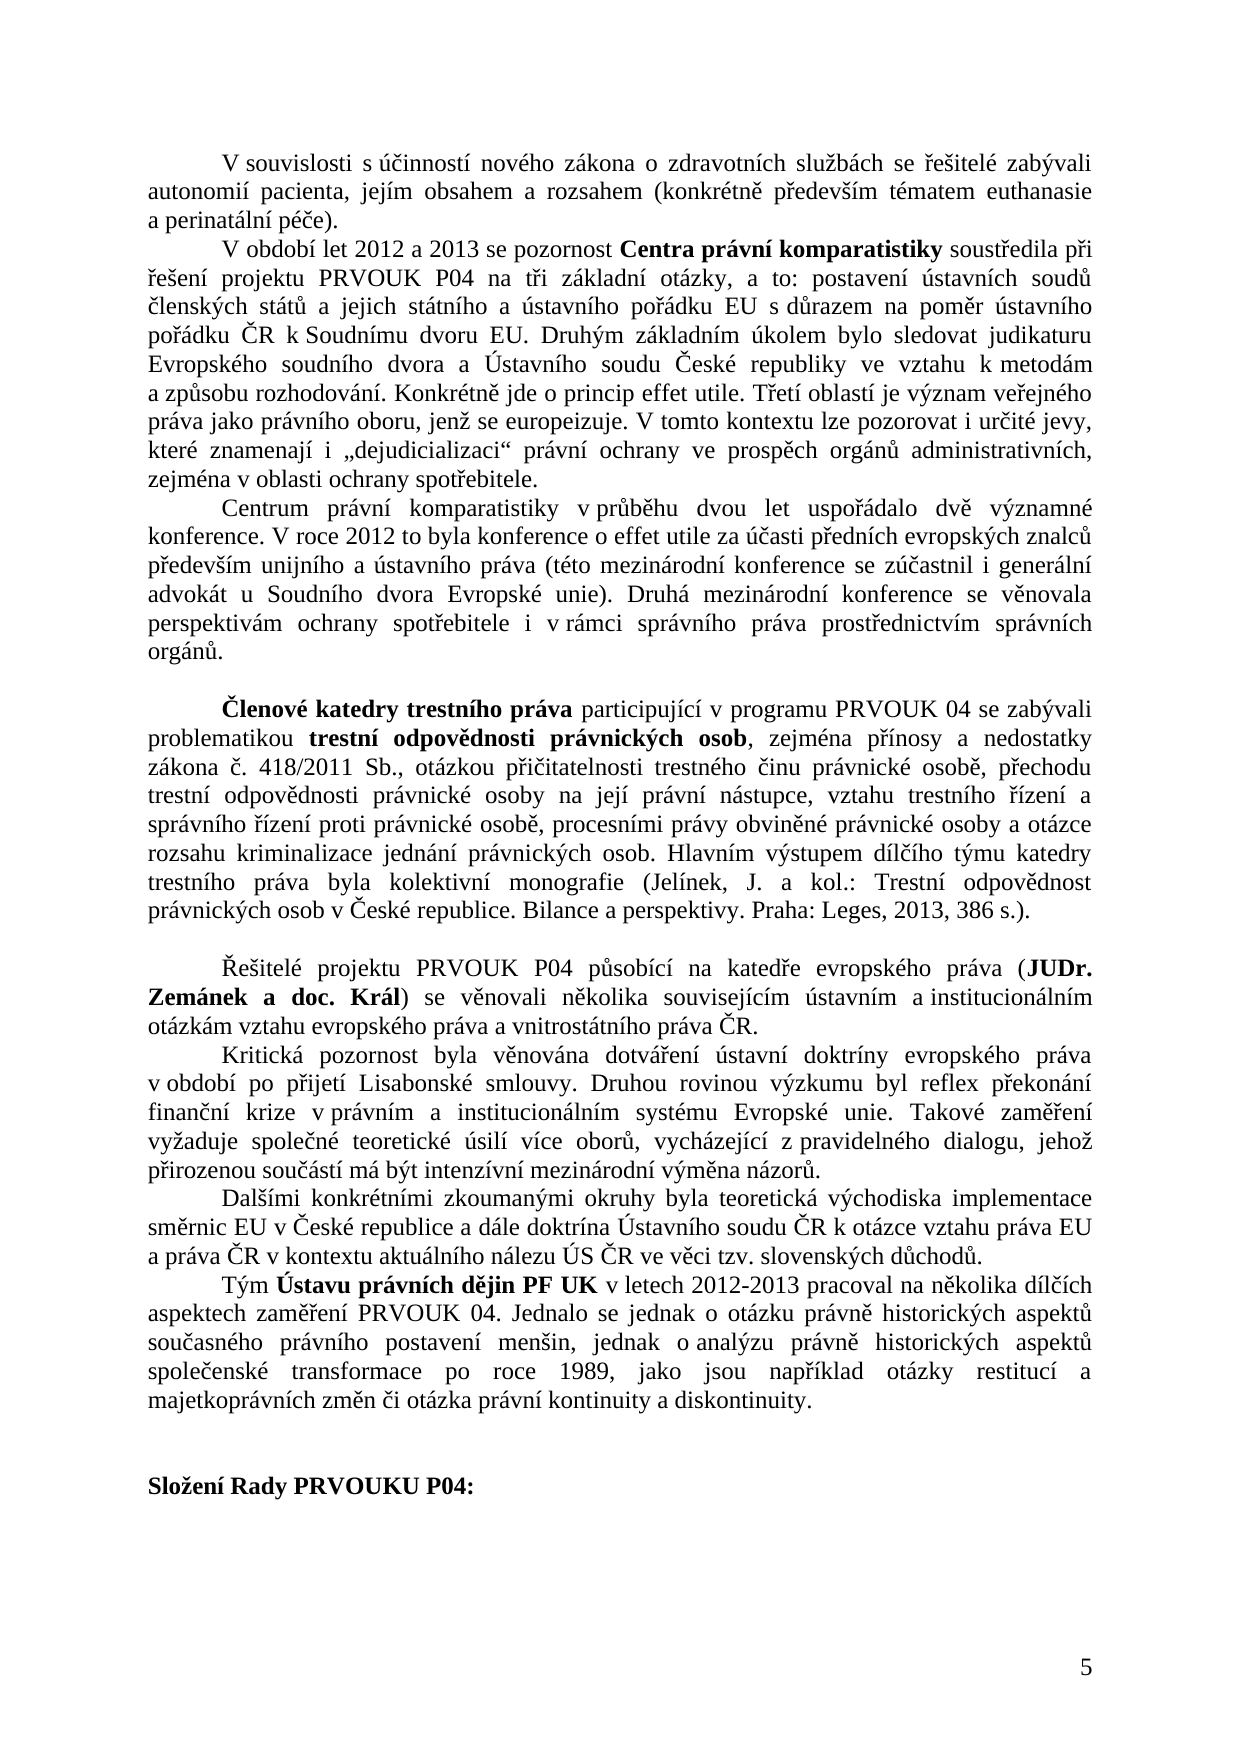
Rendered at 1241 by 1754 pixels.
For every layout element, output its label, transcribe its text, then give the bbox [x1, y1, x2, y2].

text Dalšími konkrétními zkoumanými okruhy byla teoretická východiska implementace směrnic EU v České republice a dále doktrína Ústavního soudu ČR k otázce vztahu práva EU a práva ČR v kontextu aktuálního nálezu ÚS ČR ve věci tzv. slovenských důchodů. [148, 1183, 1093, 1270]
text V období let 2012 a 2013 se pozornost Centra právní komparatistiky soustředila při řešení projektu PRVOUK P04 na tři základní otázky, a to: postavení ústavních soudů členských států a jejich státního a ústavního pořádku EU s důrazem na poměr ústavního pořádku ČR k Soudnímu dvoru EU. Druhým základním úkolem bylo sledovat judikaturu Evropského soudního dvora a Ústavního soudu České republiky ve vztahu k metodám a způsobu rozhodování. Konkrétně jde o princip effet utile. Třetí oblastí je význam veřejného práva jako právního oboru, jenž se europeizuje. V tomto kontextu lze pozorovat i určité jevy, které znamenají i „dejudicializaci“ právní ochrany ve prospěch orgánů administrativních, zejména v oblasti ochrany spotřebitele. [148, 234, 1093, 493]
text Centrum právní komparatistiky v průběhu dvou let uspořádalo dvě významné konference. V roce 2012 to byla konference o effet utile za účasti předních evropských znalců především unijního a ústavního práva (této mezinárodní konference se zúčastnil i generální advokát u Soudního dvora Evropské unie). Druhá mezinárodní konference se věnovala perspektivám ochrany spotřebitele i v rámci správního práva prostřednictvím správních orgánů. [148, 493, 1093, 665]
text Řešitelé projektu PRVOUK P04 působící na katedře evropského práva (JUDr. Zemánek a doc. Král) se věnovali několika souvisejícím ústavním a institucionálním otázkám vztahu evropského práva a vnitrostátního práva ČR. [148, 953, 1093, 1040]
text Tým Ústavu právních dějin PF UK v letech 2012-2013 pracoval na několika dílčích aspektech zaměření PRVOUK 04. Jednalo se jednak o otázku právně historických aspektů současného právního postavení menšin, jednak o analýzu právně historických aspektů společenské transformace po roce 1989, jako jsou například otázky restitucí a majetkoprávních změn či otázka právní kontinuity a diskontinuity. [148, 1270, 1093, 1413]
text Složení Rady PRVOUKU P04: [148, 1471, 1093, 1500]
text Členové katedry trestního práva participující v programu PRVOUK 04 se zabývali problematikou trestní odpovědnosti právnických osob, zejména přínosy a nedostatky zákona č. 418/2011 Sb., otázkou přičitatelnosti trestného činu právnické osobě, přechodu trestní odpovědnosti právnické osoby na její právní nástupce, vztahu trestního řízení a správního řízení proti právnické osobě, procesními právy obviněné právnické osoby a otázce rozsahu kriminalizace jednání právnických osob. Hlavním výstupem dílčího týmu katedry trestního práva byla kolektivní monografie (Jelínek, J. a kol.: Trestní odpovědnost právnických osob v České republice. Bilance a perspektivy. Praha: Leges, 2013, 386 s.). [148, 694, 1093, 924]
text V souvislosti s účinností nového zákona o zdravotních službách se řešitelé zabývali autonomií pacienta, jejím obsahem a rozsahem (konkrétně především tématem euthanasie a perinatální péče). [148, 148, 1093, 234]
text Kritická pozornost byla věnována dotváření ústavní doktríny evropského práva v období po přijetí Lisabonské smlouvy. Druhou rovinou výzkumu byl reflex překonání finanční krize v právním a institucionálním systému Evropské unie. Takové zaměření vyžaduje společné teoretické úsilí více oborů, vycházející z pravidelného dialogu, jehož přirozenou součástí má být intenzívní mezinárodní výměna názorů. [148, 1040, 1093, 1183]
